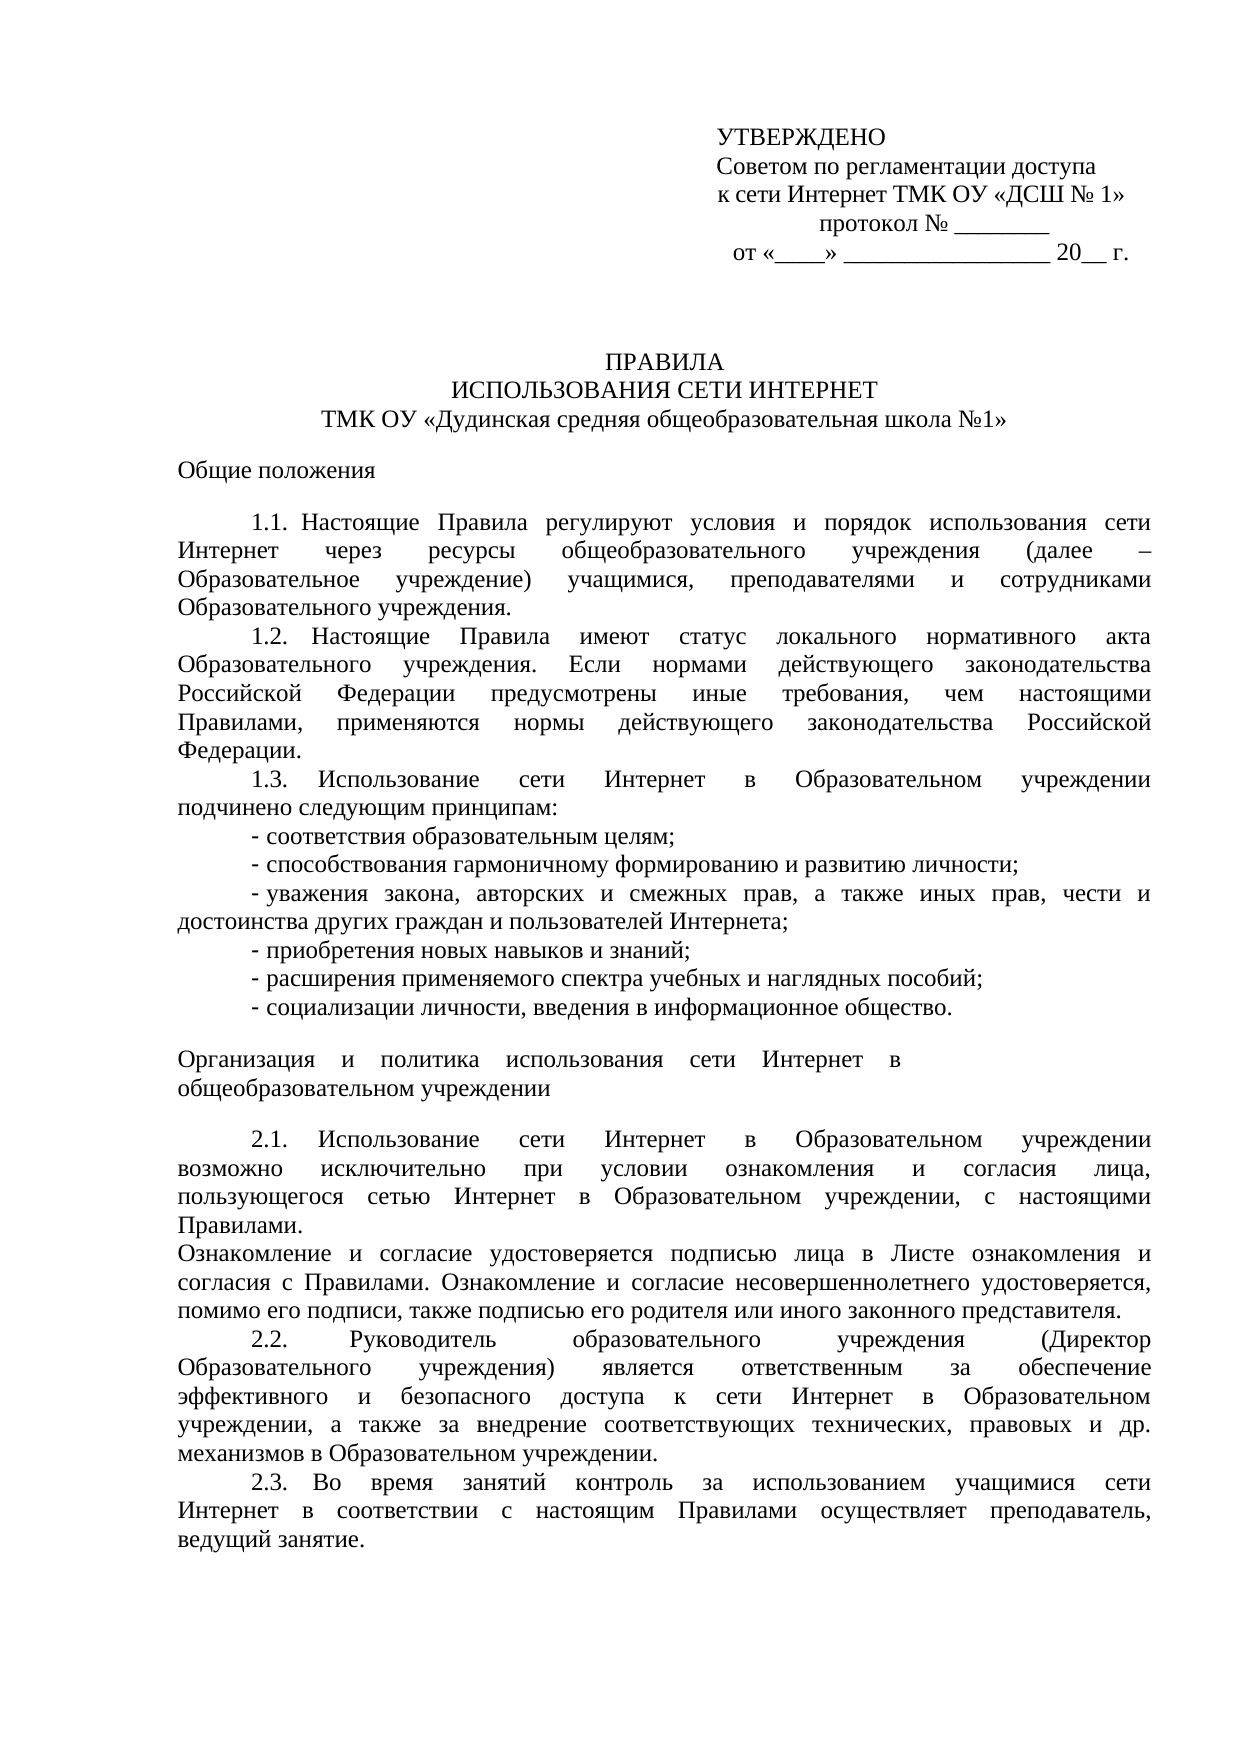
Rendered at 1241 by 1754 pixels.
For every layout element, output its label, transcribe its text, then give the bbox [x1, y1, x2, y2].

list способствования гармоничному формированию и развитию личности; [251, 850, 1152, 878]
text 1.2. Настоящие Правила имеют статус локального нормативного акта Образовательного учреждения. Если нормами действующего законодательства Российской Федерации предусмотрены иные требования, чем настоящими Правилами, применяются нормы действующего законодательства Российской Федерации. [177, 621, 1152, 764]
text 2.2. Руководитель образовательного учреждения (Директор Образовательного учреждения) является ответственным за обеспечение эффективного и безопасного доступа к сети Интернет в Образовательном учреждении, а также за внедрение соответствующих технических, правовых и др. механизмов в Образовательном учреждении. [177, 1324, 1152, 1467]
text 2.3. Во время занятий контроль за использованием учащимися сети Интернет в соответствии с настоящим Правилами осуществляет преподаватель, ведущий занятие. [177, 1467, 1152, 1553]
text протокол № [819, 209, 1152, 237]
text Ознакомление и согласие удостоверяется подписью лица в Листе ознакомления и согласия с Правилами. Ознакомление и согласие несовершеннолетнего удостоверяется, помимо его подписи, также подписью его родителя или иного законного представителя. [177, 1239, 1152, 1324]
text УТВЕРЖДЕНО [716, 123, 1152, 152]
text 1.3. Использование сети Интернет в Образовательном учреждении подчинено следующим принципам: [177, 764, 1151, 821]
list расширения применяемого спектра учебных и наглядных пособий; [251, 964, 1152, 992]
text 1.1. Настоящие Правила регулируют условия и порядок использования сети Интернет через ресурсы общеобразовательного учреждения (далее – Образовательное учреждение) учащимися, преподавателями и сотрудниками Образовательного учреждения. [177, 507, 1152, 621]
text Советом по регламентации доступа [716, 152, 1152, 180]
text ПРАВИЛА [177, 347, 1152, 376]
text ТМК ОУ «Дудинская средняя общеобразовательная школа №1» [177, 404, 1151, 433]
list уважения закона, авторских и смежных прав, а также иных прав, чести и достоинства других граждан и пользователей Интернета; [177, 878, 1152, 935]
text к сети Интернет ТМК ОУ «ДСШ № 1» [717, 180, 1152, 209]
text от «____» 20__ г. [733, 237, 1152, 266]
text Организация и политика использования сети Интернет в общеобразовательном учреждении [177, 1045, 902, 1102]
list соответствия образовательным целям; [251, 821, 1152, 850]
text 2.1. Использование сети Интернет в Образовательном учреждении возможно исключительно при условии ознакомления и согласия лица, пользующегося сетью Интернет в Образовательном учреждении, с настоящими Правилами. [177, 1124, 1152, 1239]
list приобретения новых навыков и знаний; [251, 935, 1152, 964]
text Общие положения [177, 456, 1152, 484]
text ИСПОЛЬЗОВАНИЯ СЕТИ ИНТЕРНЕТ [177, 376, 1151, 404]
list социализации личности, введения в информационное общество. [251, 992, 1152, 1021]
